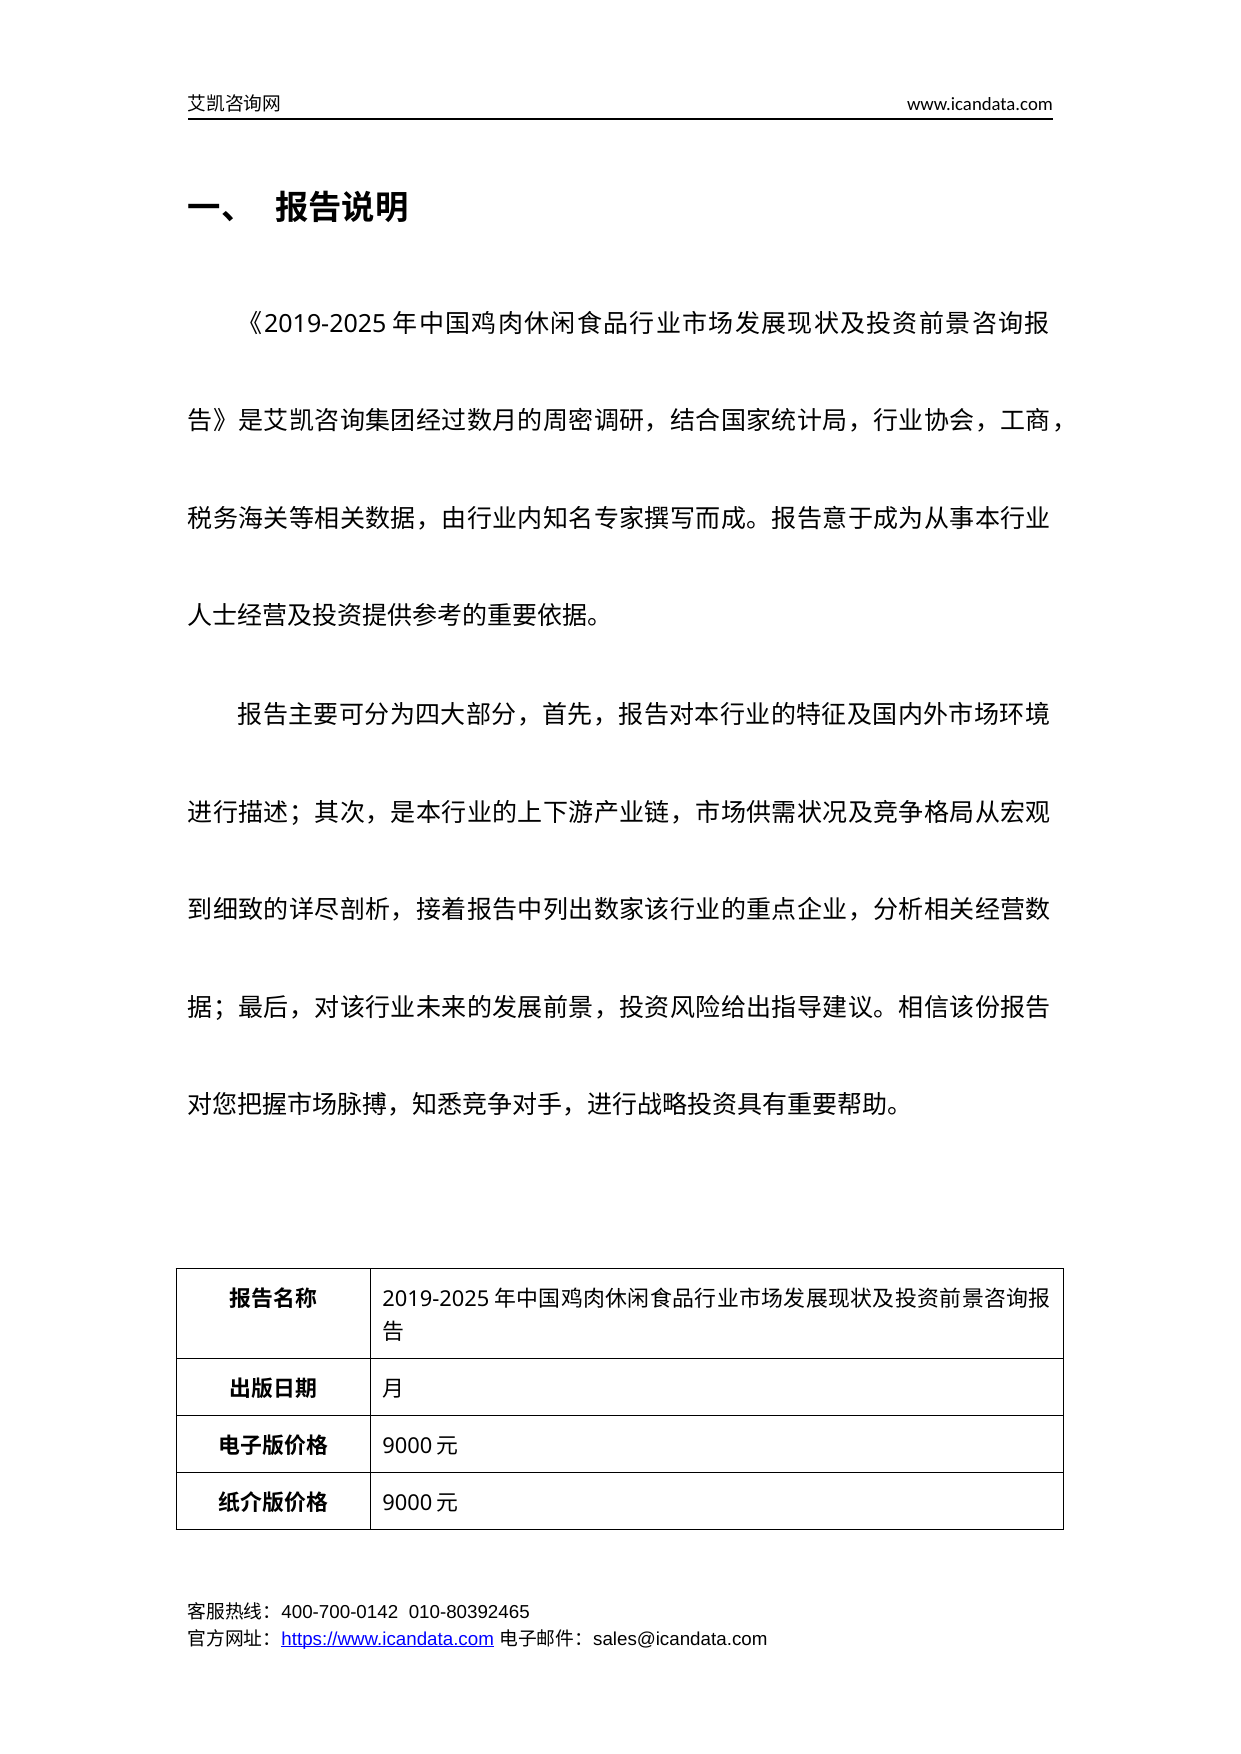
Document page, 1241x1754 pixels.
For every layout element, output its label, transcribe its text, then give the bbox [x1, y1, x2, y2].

table_cell 9000元 [371, 1473, 1063, 1529]
table_cell 电子版价格 [177, 1416, 370, 1472]
subtitle 报告说明 [187, 172, 1053, 237]
table_cell 纸介版价格 [177, 1473, 370, 1529]
table_cell 9000元 [371, 1416, 1063, 1472]
table_cell 月 [371, 1359, 1063, 1415]
text 《2019-2025年中国鸡肉休闲食品行业市场发展现状及投资前景咨询报告》是艾凯咨询集团经过数月的周密调研，结合国家统计局，行业协会，工商，税务海关等相关数据，由行业内知名专家撰写而成。报告意于成为从事本行业人士经营及投资提供参考的重要依据。 [187, 289, 1053, 646]
text 报告主要可分为四大部分，首先，报告对本行业的特征及国内外市场环境进行描述；其次，是本行业的上下游产业链，市场供需状况及竞争格局从宏观到细致的详尽剖析，接着报告中列出数家该行业的重点企业，分析相关经营数据；最后，对该行业未来的发展前景，投资风险给出指导建议。相信该份报告对您把握市场脉搏，知悉竞争对手，进行战略投资具有重要帮助。 [187, 681, 1053, 1136]
table_cell 出版日期 [177, 1359, 370, 1415]
table_header 2019-2025年中国鸡肉休闲食品行业市场发展现状及投资前景咨询报告 [371, 1269, 1063, 1358]
table_header 报告名称 [177, 1269, 370, 1358]
